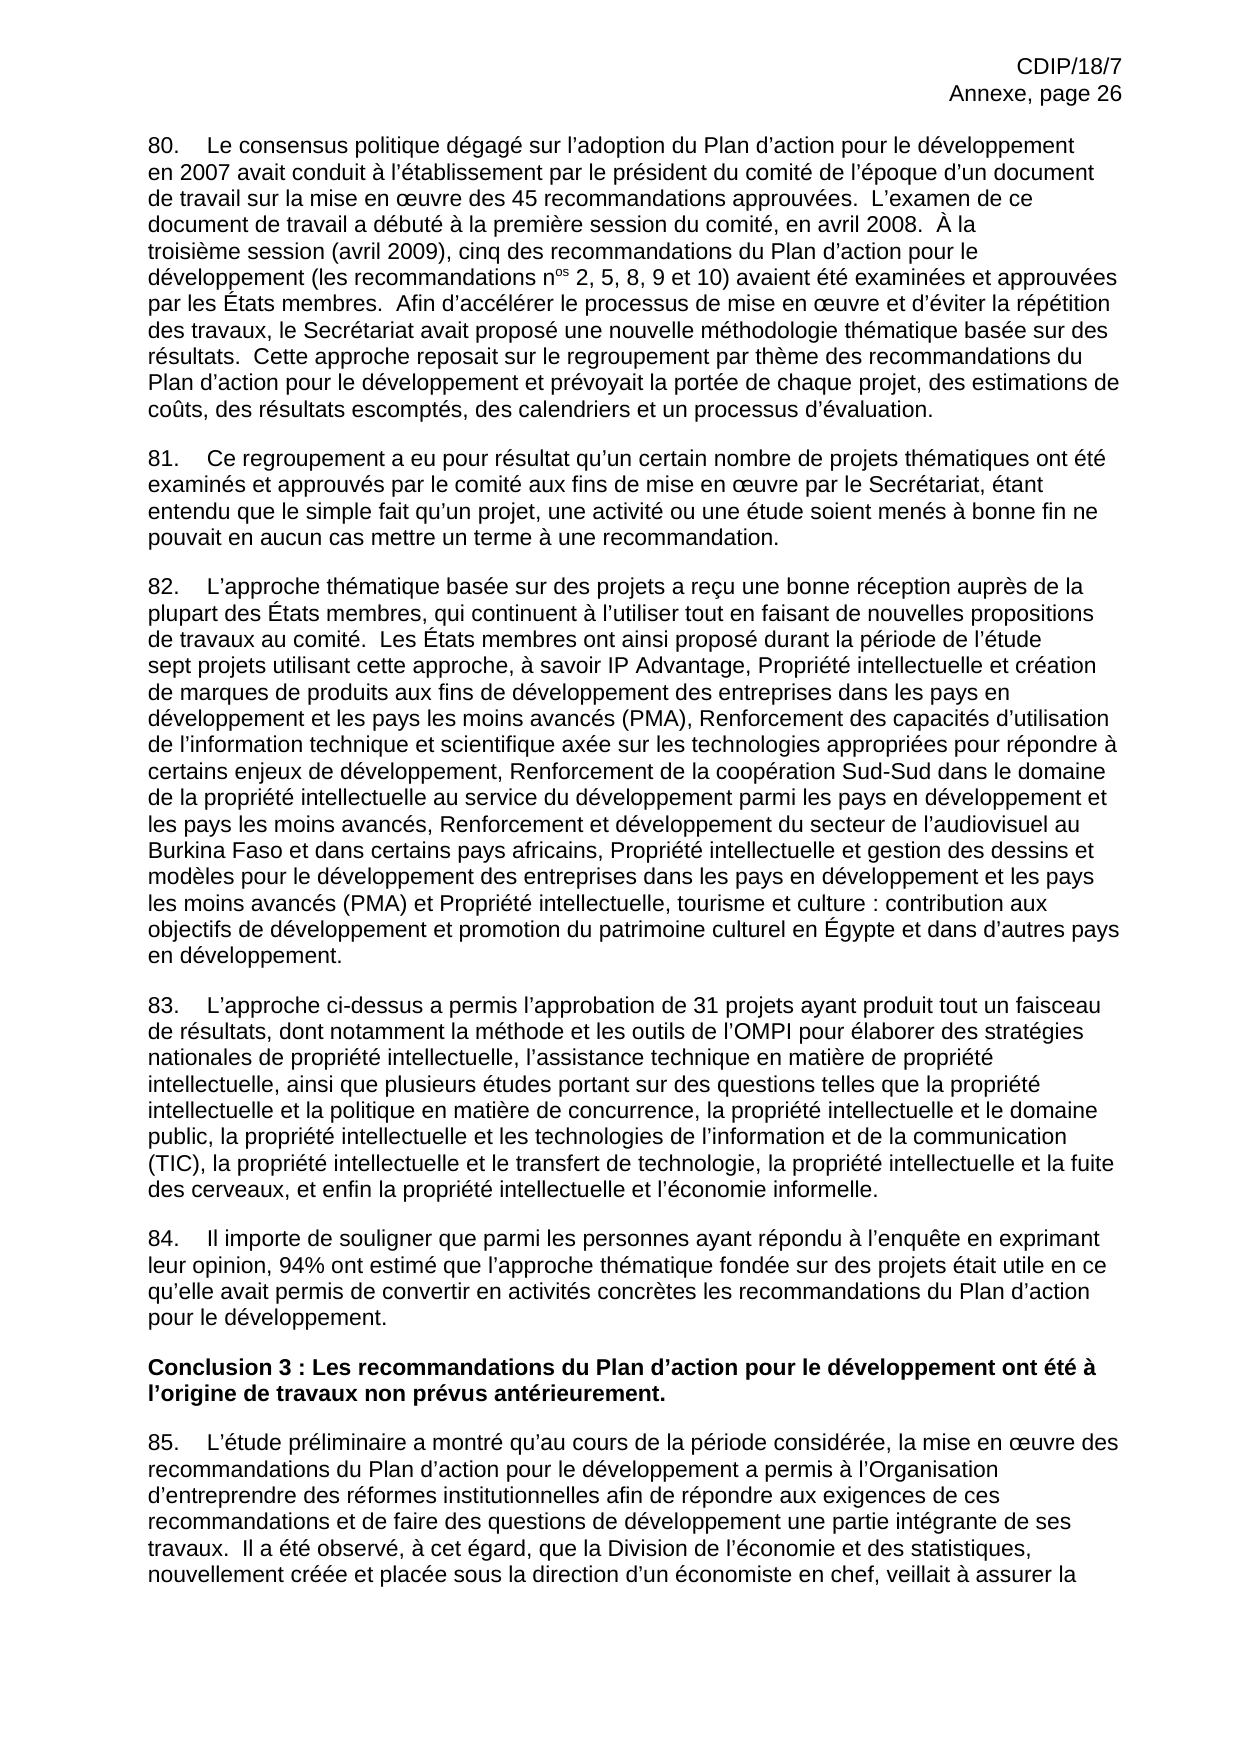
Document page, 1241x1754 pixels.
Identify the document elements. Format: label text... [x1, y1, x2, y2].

text L’approche ci-dessus a permis l’approbation de 31 projets ayant produit tout un faisceau de résultats, dont notamment la méthode et les outils de l’OMPI pour élaborer des stratégies nationales de propriété intellectuelle, l’assistance technique en matière de propriété intellectuelle, ainsi que plusieurs études portant sur des questions telles que la propriété intellectuelle et la politique en matière de concurrence, la propriété intellectuelle et le domaine public, la propriété intellectuelle et les technologies de l’information et de la communication (TIC), la propriété intellectuelle et le transfert de technologie, la propriété intellectuelle et la fuite des cerveaux, et enfin la propriété intellectuelle et l’économie informelle. [148, 992, 1122, 1202]
text Le consensus politique dégagé sur l’adoption du Plan d’action pour le développement en 2007 avait conduit à l’établissement par le président du comité de l’époque d’un document de travail sur la mise en œuvre des 45 recommandations approuvées. L’examen de ce document de travail a débuté à la première session du comité, en avril 2008. À la troisième session (avril 2009), cinq des recommandations du Plan d’action pour le développement (les recommandations nos 2, 5, 8, 9 et 10) avaient été examinées et approuvées par les États membres. Afin d’accélérer le processus de mise en œuvre et d’éviter la répétition des travaux, le Secrétariat avait proposé une nouvelle méthodologie thématique basée sur des résultats. Cette approche reposait sur le regroupement par thème des recommandations du Plan d’action pour le développement et prévoyait la portée de chaque projet, des estimations de coûts, des résultats escomptés, des calendriers et un processus d’évaluation. [148, 132, 1122, 422]
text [148, 1429, 1122, 1587]
text Ce regroupement a eu pour résultat qu’un certain nombre de projets thématiques ont été examinés et approuvés par le comité aux fins de mise en œuvre par le Secrétariat, étant entendu que le simple fait qu’un projet, une activité ou une étude soient menés à bonne fin ne pouvait en aucun cas mettre un terme à une recommandation. [148, 445, 1122, 550]
text Il importe de souligner que parmi les personnes ayant répondu à l’enquête en exprimant leur opinion, 94% ont estimé que l’approche thématique fondée sur des projets était utile en ce qu’elle avait permis de convertir en activités concrètes les recommandations du Plan d’action pour le développement. [148, 1225, 1122, 1331]
text L’approche thématique basée sur des projets a reçu une bonne réception auprès de la plupart des États membres, qui continuent à l’utiliser tout en faisant de nouvelles propositions de travaux au comité. Les États membres ont ainsi proposé durant la période de l’étude sept projets utilisant cette approche, à savoir IP Advantage, Propriété intellectuelle et création de marques de produits aux fins de développement des entreprises dans les pays en développement et les pays les moins avancés (PMA), Renforcement des capacités d’utilisation de l’information technique et scientifique axée sur les technologies appropriées pour répondre à certains enjeux de développement, Renforcement de la coopération Sud-Sud dans le domaine de la propriété intellectuelle au service du développement parmi les pays en développement et les pays les moins avancés, Renforcement et développement du secteur de l’audiovisuel au Burkina Faso et dans certains pays africains, Propriété intellectuelle et gestion des dessins et modèles pour le développement des entreprises dans les pays en développement et les pays les moins avancés (PMA) et Propriété intellectuelle, tourisme et culture : contribution aux objectifs de développement et promotion du patrimoine culturel en Égypte et dans d’autres pays en développement. [148, 573, 1122, 969]
list Conclusion 3 : Les recommandations du Plan d’action pour le développement ont été à l’origine de travaux non prévus antérieurement. [148, 1354, 1122, 1406]
